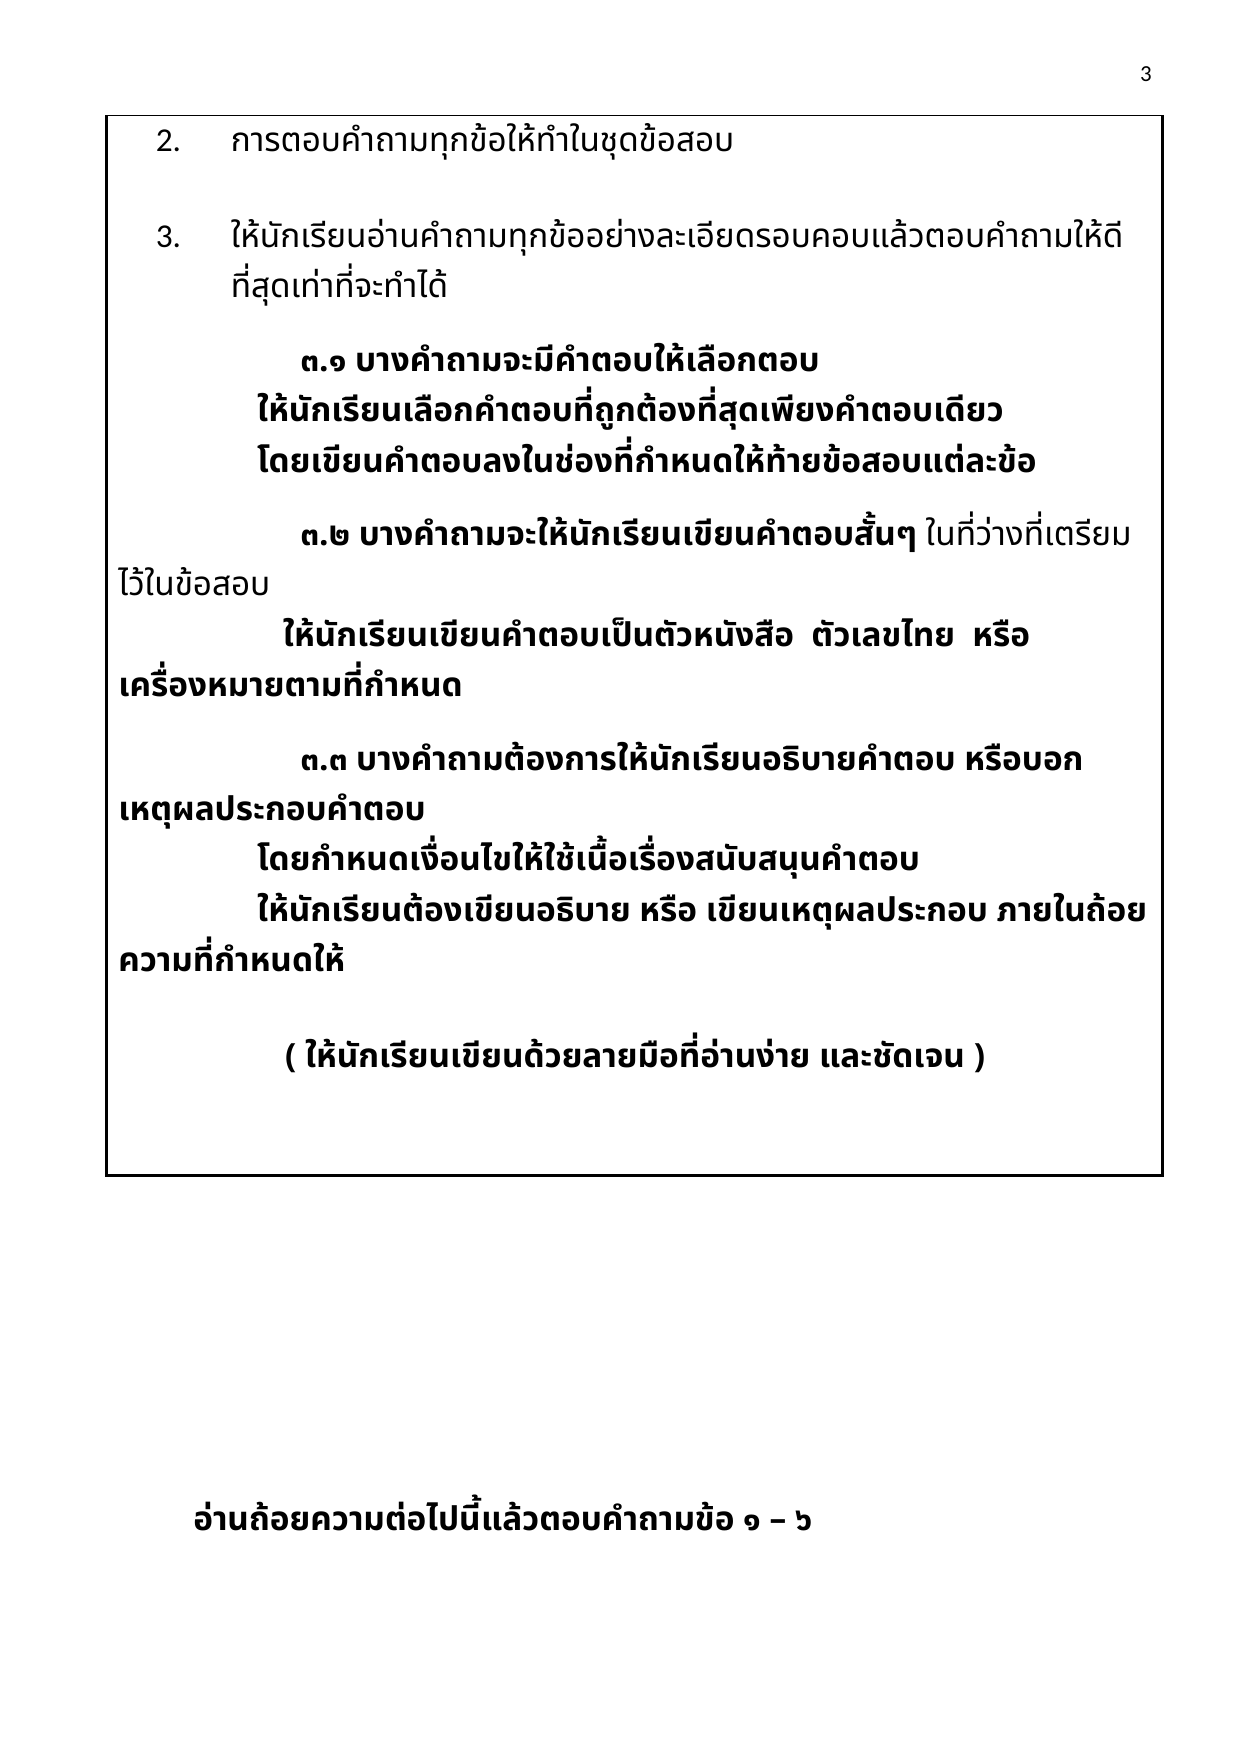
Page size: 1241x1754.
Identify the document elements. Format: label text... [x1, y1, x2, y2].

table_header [108, 116, 1161, 1173]
text อ่านถ้อยความต่อไปนี้แล้วตอบคำถามข้อ ๑ – ๖ [118, 1494, 1152, 1545]
